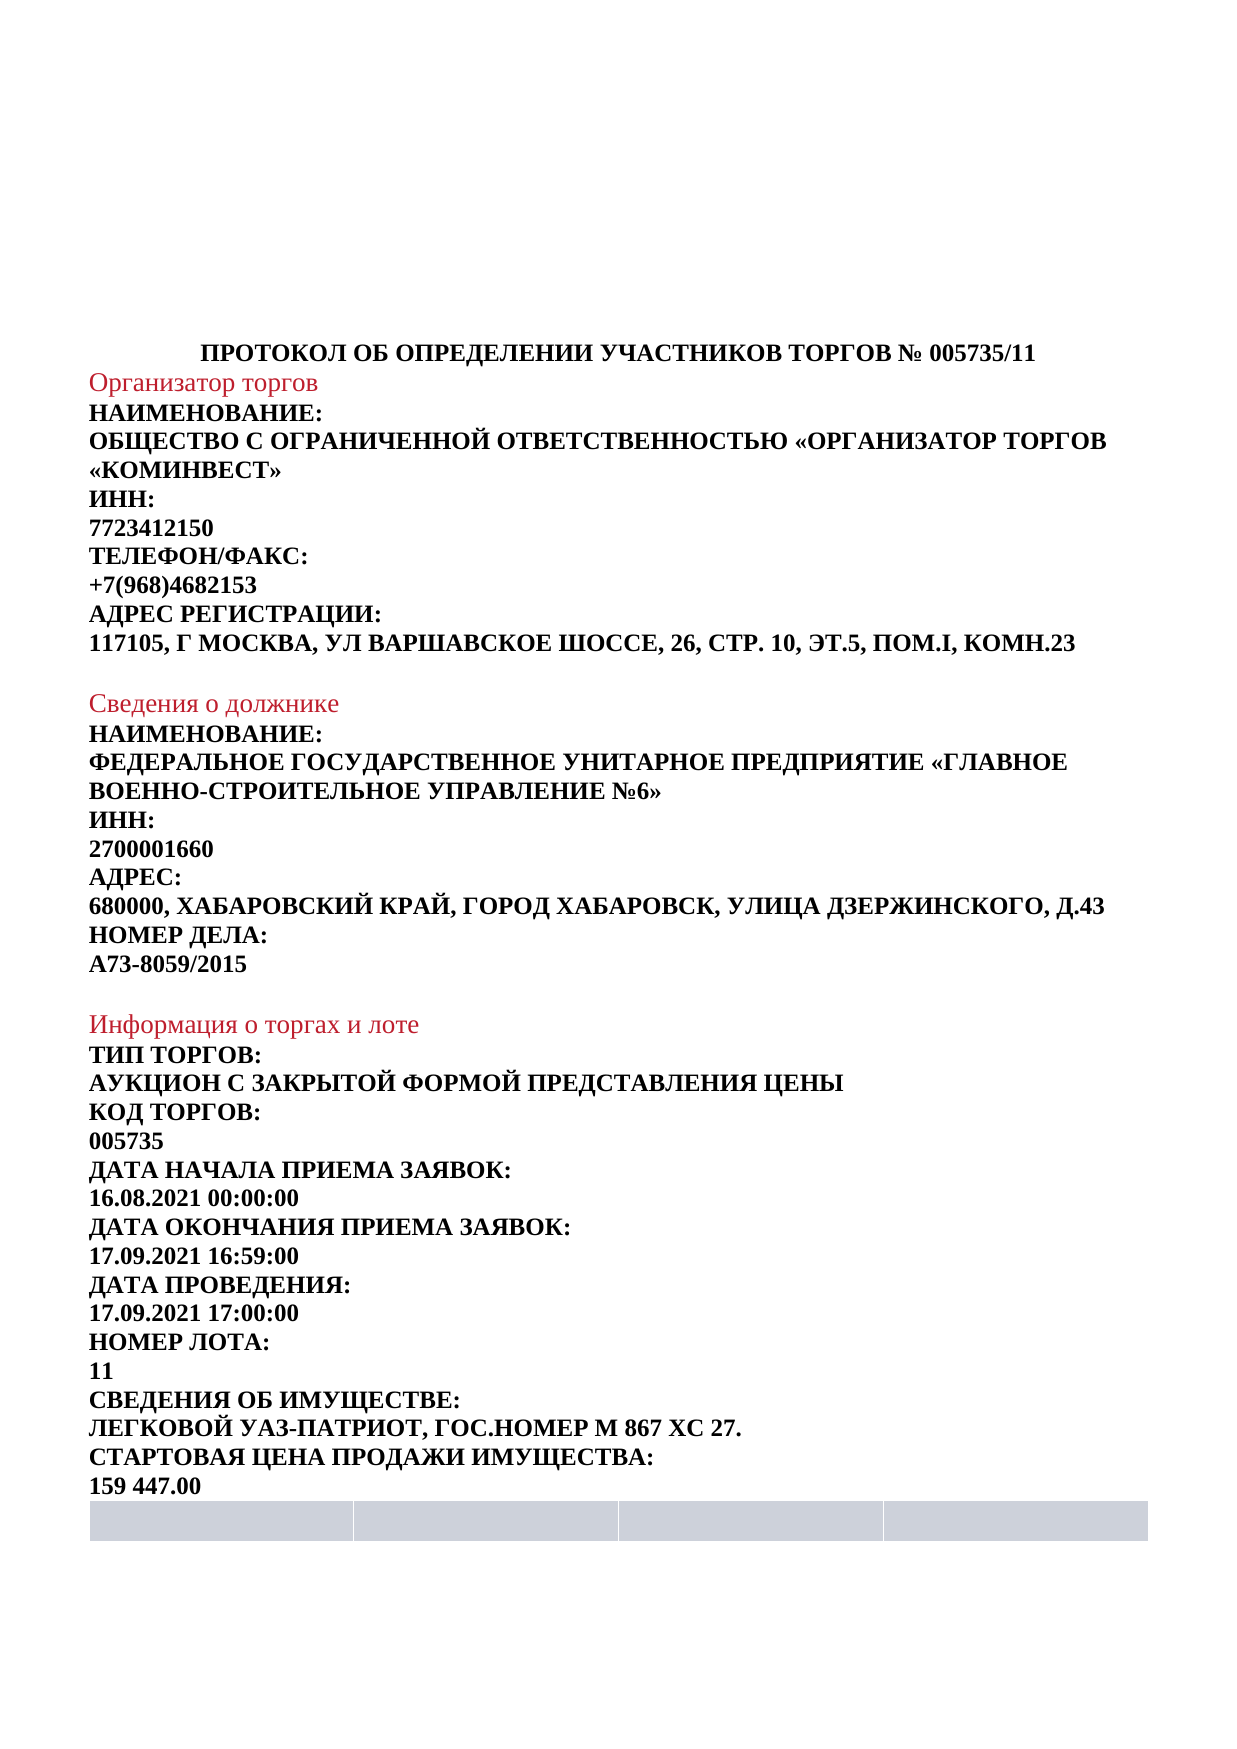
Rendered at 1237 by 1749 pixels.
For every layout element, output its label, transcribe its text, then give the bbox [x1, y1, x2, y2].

text ПРОТОКОЛ ОБ ОПРЕДЕЛЕНИИ УЧАСТНИКОВ ТОРГОВ № 005735/11 [88, 88, 1148, 366]
